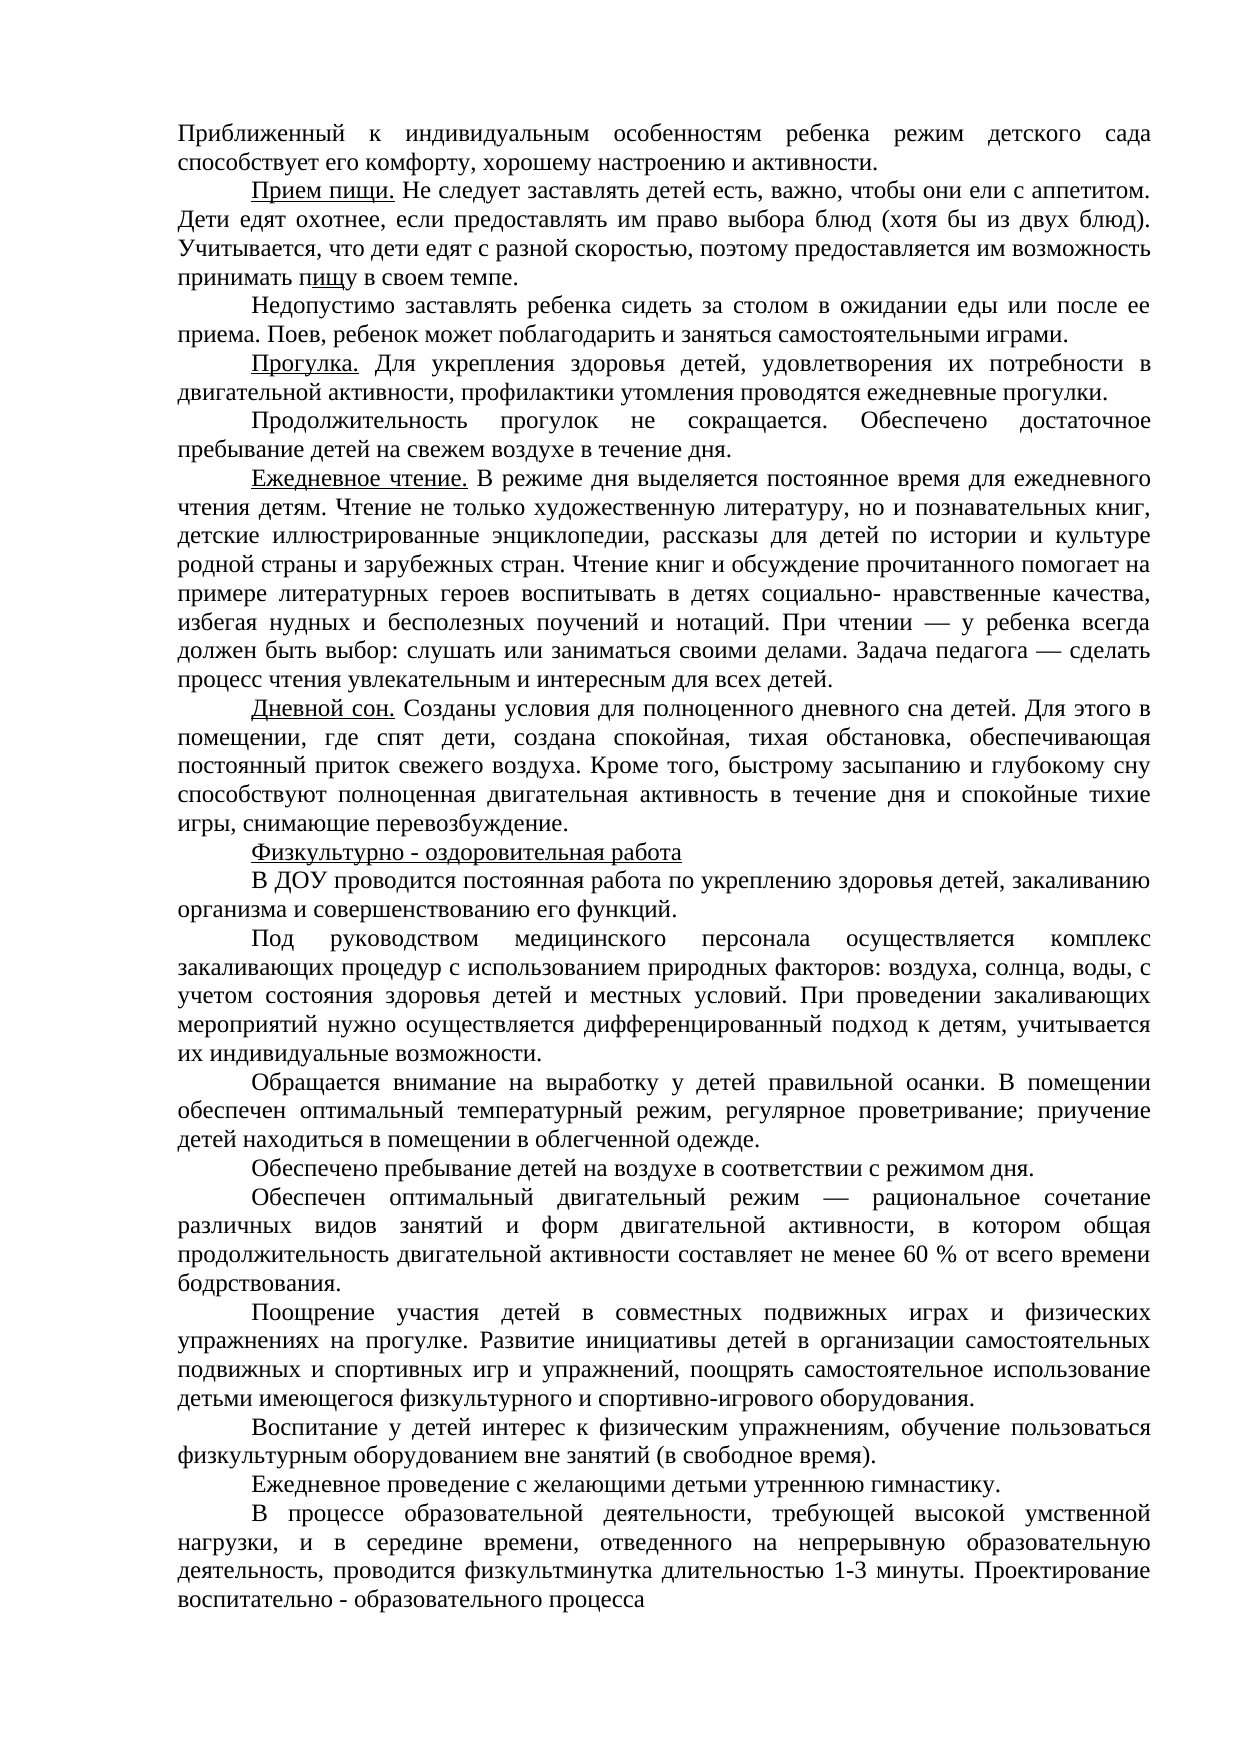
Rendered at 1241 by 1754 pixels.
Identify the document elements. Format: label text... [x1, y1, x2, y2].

text Физкультурно - оздоровительная работа [177, 837, 1152, 866]
text Поощрение участия детей в совместных подвижных играх и физических упражнениях на прогулке. Развитие инициативы детей в организации самостоятельных подвижных и спортивных игр и упражнений, поощрять самостоятельное использование детьми имеющегося физкультурного и спортивно-игрового оборудования. [177, 1297, 1152, 1412]
text Прием пищи. Не следует заставлять детей есть, важно, чтобы они ели с аппетитом. Дети едят охотнее, если предоставлять им право выбора блюд (хотя бы из двух блюд). Учитывается, что дети едят с разной скоростью, поэтому предоставляется им возможность принимать пищу в своем темпе. [177, 176, 1152, 291]
text Под руководством медицинского персонала осуществляется комплекс закаливающих процедур с использованием природных факторов: воздуха, солнца, воды, с учетом состояния здоровья детей и местных условий. При проведении закаливающих мероприятий нужно осуществляется дифференцированный подход к детям, учитывается их индивидуальные возможности. [177, 923, 1152, 1067]
text В ДОУ проводится постоянная работа по укреплению здоровья детей, закаливанию организма и совершенствованию его функций. [177, 866, 1152, 923]
text Ежедневное чтение. В режиме дня выделяется постоянное время для ежедневного чтения детям. Чтение не только художественную литературу, но и познавательных книг, детские иллюстрированные энциклопедии, рассказы для детей по истории и культуре родной страны и зарубежных стран. Чтение книг и обсуждение прочитанного помогает на примере литературных героев воспитывать в детях социально- нравственные качества, избегая нудных и бесполезных поучений и нотаций. При чтении — у ребенка всегда должен быть выбор: слушать или заниматься своими делами. Задача педагога — сделать процесс чтения увлекательным и интересным для всех детей. [177, 463, 1152, 693]
text Обращается внимание на выработку у детей правильной осанки. В помещении обеспечен оптимальный температурный режим, регулярное проветривание; приучение детей находиться в помещении в облегченной одежде. [177, 1067, 1152, 1153]
text Прогулка. Для укрепления здоровья детей, удовлетворения их потребности в двигательной активности, профилактики утомления проводятся ежедневные прогулки. [177, 348, 1152, 406]
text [177, 118, 1152, 176]
text Продолжительность прогулок не сокращается. Обеспечено достаточное пребывание детей на свежем воздухе в течение дня. [177, 406, 1152, 463]
text Ежедневное проведение с желающими детьми утреннюю гимнастику. [177, 1469, 1152, 1498]
text Воспитание у детей интерес к физическим упражнениям, обучение пользоваться физкультурным оборудованием вне занятий (в свободное время). [177, 1412, 1152, 1469]
text Обеспечено пребывание детей на воздухе в соответствии с режимом дня. [177, 1153, 1152, 1182]
text Обеспечен оптимальный двигательный режим — рациональное сочетание различных видов занятий и форм двигательной активности, в котором общая продолжительность двигательной активности составляет не менее 60 % от всего времени бодрствования. [177, 1182, 1152, 1297]
text Недопустимо заставлять ребенка сидеть за столом в ожидании еды или после ее приема. Поев, ребенок может поблагодарить и заняться самостоятельными играми. [177, 291, 1152, 348]
text В процессе образовательной деятельности, требующей высокой умственной нагрузки, и в середине времени, отведенного на непрерывную образовательную деятельность, проводится физкультминутка длительностью 1-3 минуты. Проектирование воспитательно - образовательного процесса [177, 1498, 1152, 1613]
text Дневной сон. Созданы условия для полноценного дневного сна детей. Для этого в помещении, где спят дети, создана спокойная, тихая обстановка, обеспечивающая постоянный приток свежего воздуха. Кроме того, быстрому засыпанию и глубокому сну способствуют полноценная двигательная активность в течение дня и спокойные тихие игры, снимающие перевозбуждение. [177, 693, 1152, 837]
